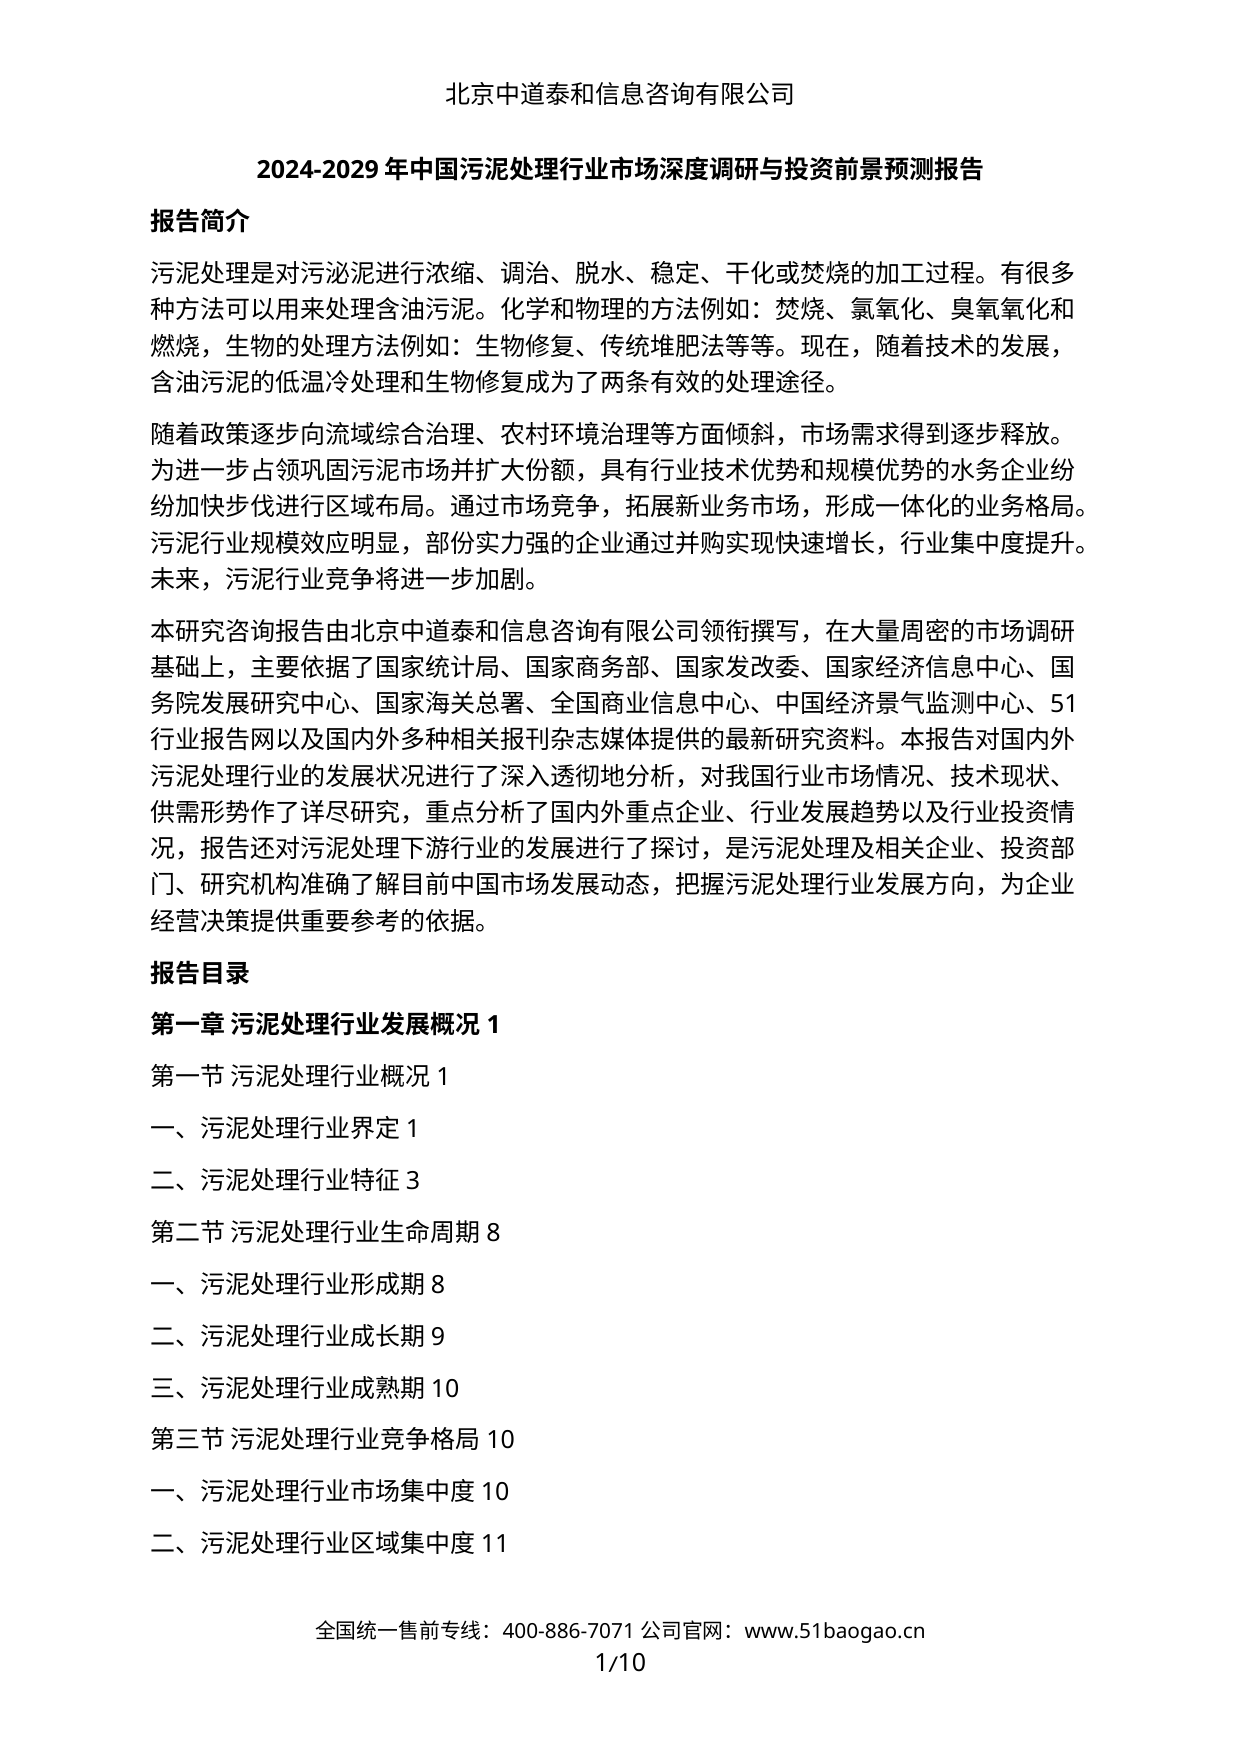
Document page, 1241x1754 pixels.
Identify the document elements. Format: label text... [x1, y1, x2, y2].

text 二、污泥处理行业成长期 9 [150, 1316, 1090, 1352]
text 第三节 污泥处理行业竞争格局 10 [150, 1420, 1090, 1456]
text 2024-2029年中国污泥处理行业市场深度调研与投资前景预测报告 [150, 150, 1090, 186]
text 第一章 污泥处理行业发展概况 1 [150, 1005, 1090, 1041]
text 第一节 污泥处理行业概况 1 [150, 1057, 1090, 1093]
text 二、污泥处理行业特征 3 [150, 1161, 1090, 1197]
text 报告目录 [150, 953, 1090, 989]
text 污泥处理是对污泌泥进行浓缩、调治、脱水、稳定、干化或焚烧的加工过程。有很多种方法可以用来处理含油污泥。化学和物理的方法例如：焚烧、氯氧化、臭氧氧化和燃烧，生物的处理方法例如：生物修复、传统堆肥法等等。现在，随着技术的发展，含油污泥的低温冷处理和生物修复成为了两条有效的处理途径。 [150, 254, 1090, 399]
text 本研究咨询报告由北京中道泰和信息咨询有限公司领衔撰写，在大量周密的市场调研基础上，主要依据了国家统计局、国家商务部、国家发改委、国家经济信息中心、国务院发展研究中心、国家海关总署、全国商业信息中心、中国经济景气监测中心、51行业报告网以及国内外多种相关报刊杂志媒体提供的最新研究资料。本报告对国内外污泥处理行业的发展状况进行了深入透彻地分析，对我国行业市场情况、技术现状、供需形势作了详尽研究，重点分析了国内外重点企业、行业发展趋势以及行业投资情况，报告还对污泥处理下游行业的发展进行了探讨，是污泥处理及相关企业、投资部门、研究机构准确了解目前中国市场发展动态，把握污泥处理行业发展方向，为企业经营决策提供重要参考的依据。 [150, 611, 1090, 937]
text 二、污泥处理行业区域集中度 11 [150, 1524, 1090, 1560]
text 一、污泥处理行业界定 1 [150, 1109, 1090, 1145]
text 随着政策逐步向流域综合治理、农村环境治理等方面倾斜，市场需求得到逐步释放。为进一步占领巩固污泥市场并扩大份额，具有行业技术优势和规模优势的水务企业纷纷加快步伐进行区域布局。通过市场竞争，拓展新业务市场，形成一体化的业务格局。污泥行业规模效应明显，部份实力强的企业通过并购实现快速增长，行业集中度提升。未来，污泥行业竞争将进一步加剧。 [150, 414, 1090, 596]
text 第二节 污泥处理行业生命周期 8 [150, 1212, 1090, 1249]
text 一、污泥处理行业形成期 8 [150, 1264, 1090, 1301]
text 报告简介 [150, 202, 1090, 238]
text 一、污泥处理行业市场集中度 10 [150, 1472, 1090, 1508]
text 三、污泥处理行业成熟期 10 [150, 1368, 1090, 1404]
